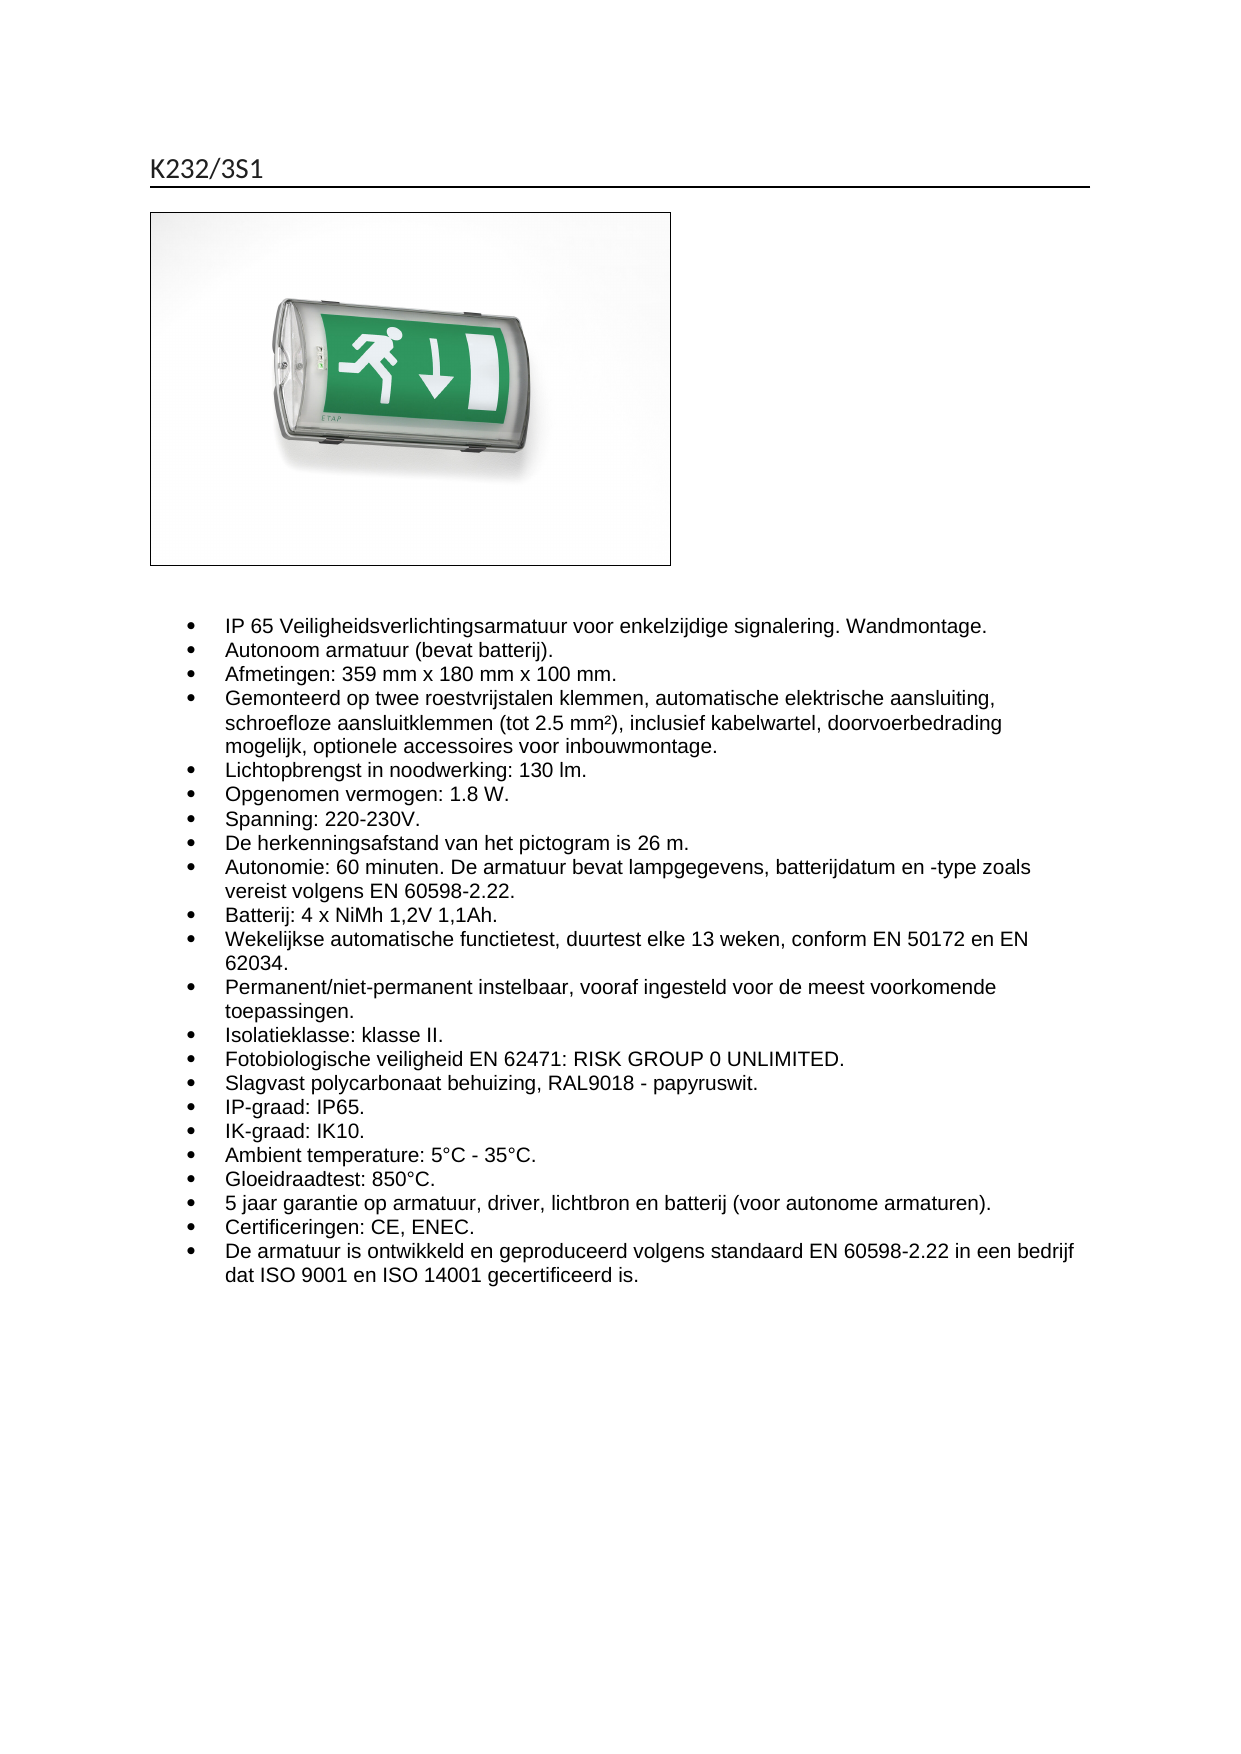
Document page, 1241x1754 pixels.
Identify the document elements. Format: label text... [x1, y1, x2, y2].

list Afmetingen: 359 mm x 180 mm x 100 mm. [187, 662, 1090, 686]
list IP-graad: IP65. [187, 1095, 1090, 1119]
list Gloeidraadtest: 850°C. [187, 1167, 1090, 1191]
list IK-graad: IK10. [187, 1119, 1090, 1143]
text K232/3S1 [150, 150, 1090, 186]
list Lichtopbrengst in noodwerking: 130 lm. [187, 758, 1090, 782]
list De herkenningsafstand van het pictogram is 26 m. [187, 830, 1090, 854]
list Slagvast polycarbonaat behuizing, RAL9018 - papyruswit. [187, 1071, 1090, 1095]
list Autonoom armatuur (bevat batterij). [187, 638, 1090, 662]
list Autonomie: 60 minuten. De armatuur bevat lampgegevens, batterijdatum en -type zoals vereist volgens EN 60598-2.22. [187, 854, 1090, 902]
list IP 65 Veiligheidsverlichtingsarmatuur voor enkelzijdige signalering. Wandmontage. [187, 614, 1090, 638]
list Wekelijkse automatische functietest, duurtest elke 13 weken, conform EN 50172 en EN 62034. [187, 927, 1090, 974]
list Gemonteerd op twee roestvrijstalen klemmen, automatische elektrische aansluiting, schroefloze aansluitklemmen (tot 2.5 mm²), inclusief kabelwartel, doorvoerbedrading mogelijk, optionele accessoires voor inbouwmontage. [187, 686, 1090, 758]
list Permanent/niet-permanent instelbaar, vooraf ingesteld voor de meest voorkomende toepassingen. [187, 974, 1090, 1023]
list De armatuur is ontwikkeld en geproduceerd volgens standaard EN 60598-2.22 in een bedrijf dat ISO 9001 en ISO 14001 gecertificeerd is. [187, 1239, 1090, 1287]
list Isolatieklasse: klasse II. [187, 1023, 1090, 1047]
list 5 jaar garantie op armatuur, driver, lichtbron en batterij (voor autonome armaturen). [187, 1191, 1090, 1215]
list Spanning: 220-230V. [187, 806, 1090, 830]
list Fotobiologische veiligheid EN 62471: RISK GROUP 0 UNLIMITED. [187, 1047, 1090, 1071]
list Opgenomen vermogen: 1.8 W. [187, 782, 1090, 806]
list Ambient temperature: 5°C - 35°C. [187, 1143, 1090, 1167]
picture [151, 213, 670, 565]
list Batterij: 4 x NiMh 1,2V 1,1Ah. [187, 902, 1090, 927]
list Certificeringen: CE, ENEC. [187, 1215, 1090, 1239]
